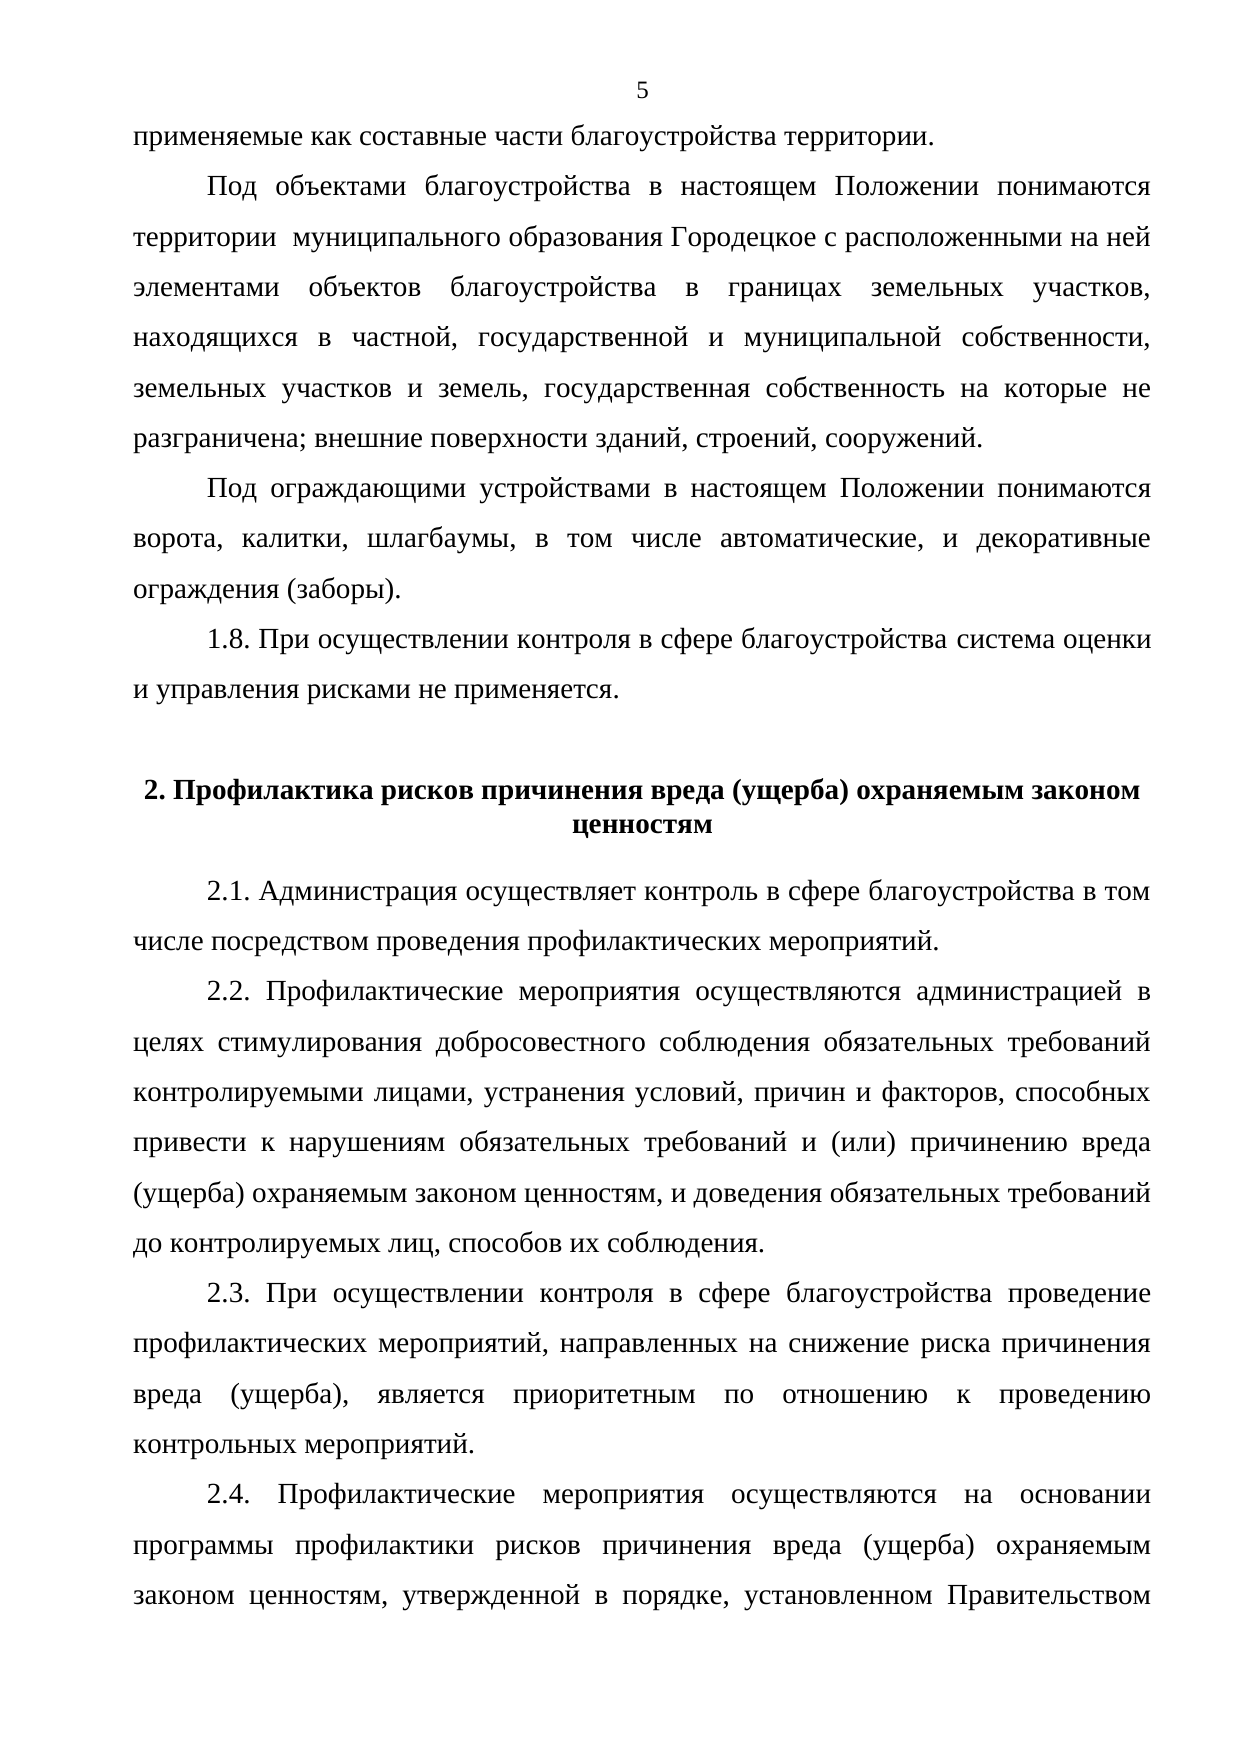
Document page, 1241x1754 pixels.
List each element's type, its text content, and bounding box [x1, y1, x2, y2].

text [133, 1477, 1152, 1611]
text 2.3. При осуществлении контроля в сфере благоустройства проведение профилактических мероприятий, направленных на снижение риска причинения вреда (ущерба), является приоритетным по отношению к проведению контрольных мероприятий. [133, 1275, 1152, 1460]
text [133, 118, 1152, 152]
text 2.2. Профилактические мероприятия осуществляются администрацией в целях стимулирования добросовестного соблюдения обязательных требований контролируемыми лицами, устранения условий, причин и факторов, способных привести к нарушениям обязательных требований и (или) причинению вреда (ущерба) охраняемым законом ценностям, и доведения обязательных требований до контролируемых лиц, способов их соблюдения. [133, 973, 1152, 1258]
text 1.8. При осуществлении контроля в сфере благоустройства система оценки и управления рисками не применяется. [133, 621, 1152, 705]
text 2.1. Администрация осуществляет контроль в сфере благоустройства в том числе посредством проведения профилактических мероприятий. [133, 873, 1152, 957]
text Под ограждающими устройствами в настоящем Положении понимаются ворота, калитки, шлагбаумы, в том числе автоматические, и декоративные ограждения (заборы). [133, 470, 1152, 604]
text Под объектами благоустройства в настоящем Положении понимаются территории муниципального образования Городецкое с расположенными на ней элементами объектов благоустройства в границах земельных участков, находящихся в частной, государственной и муниципальной собственности, земельных участков и земель, государственная собственность на которые не разграничена; внешние поверхности зданий, строений, сооружений. [133, 168, 1152, 453]
text 2. Профилактика рисков причинения вреда (ущерба) охраняемым законом ценностям [133, 772, 1152, 839]
